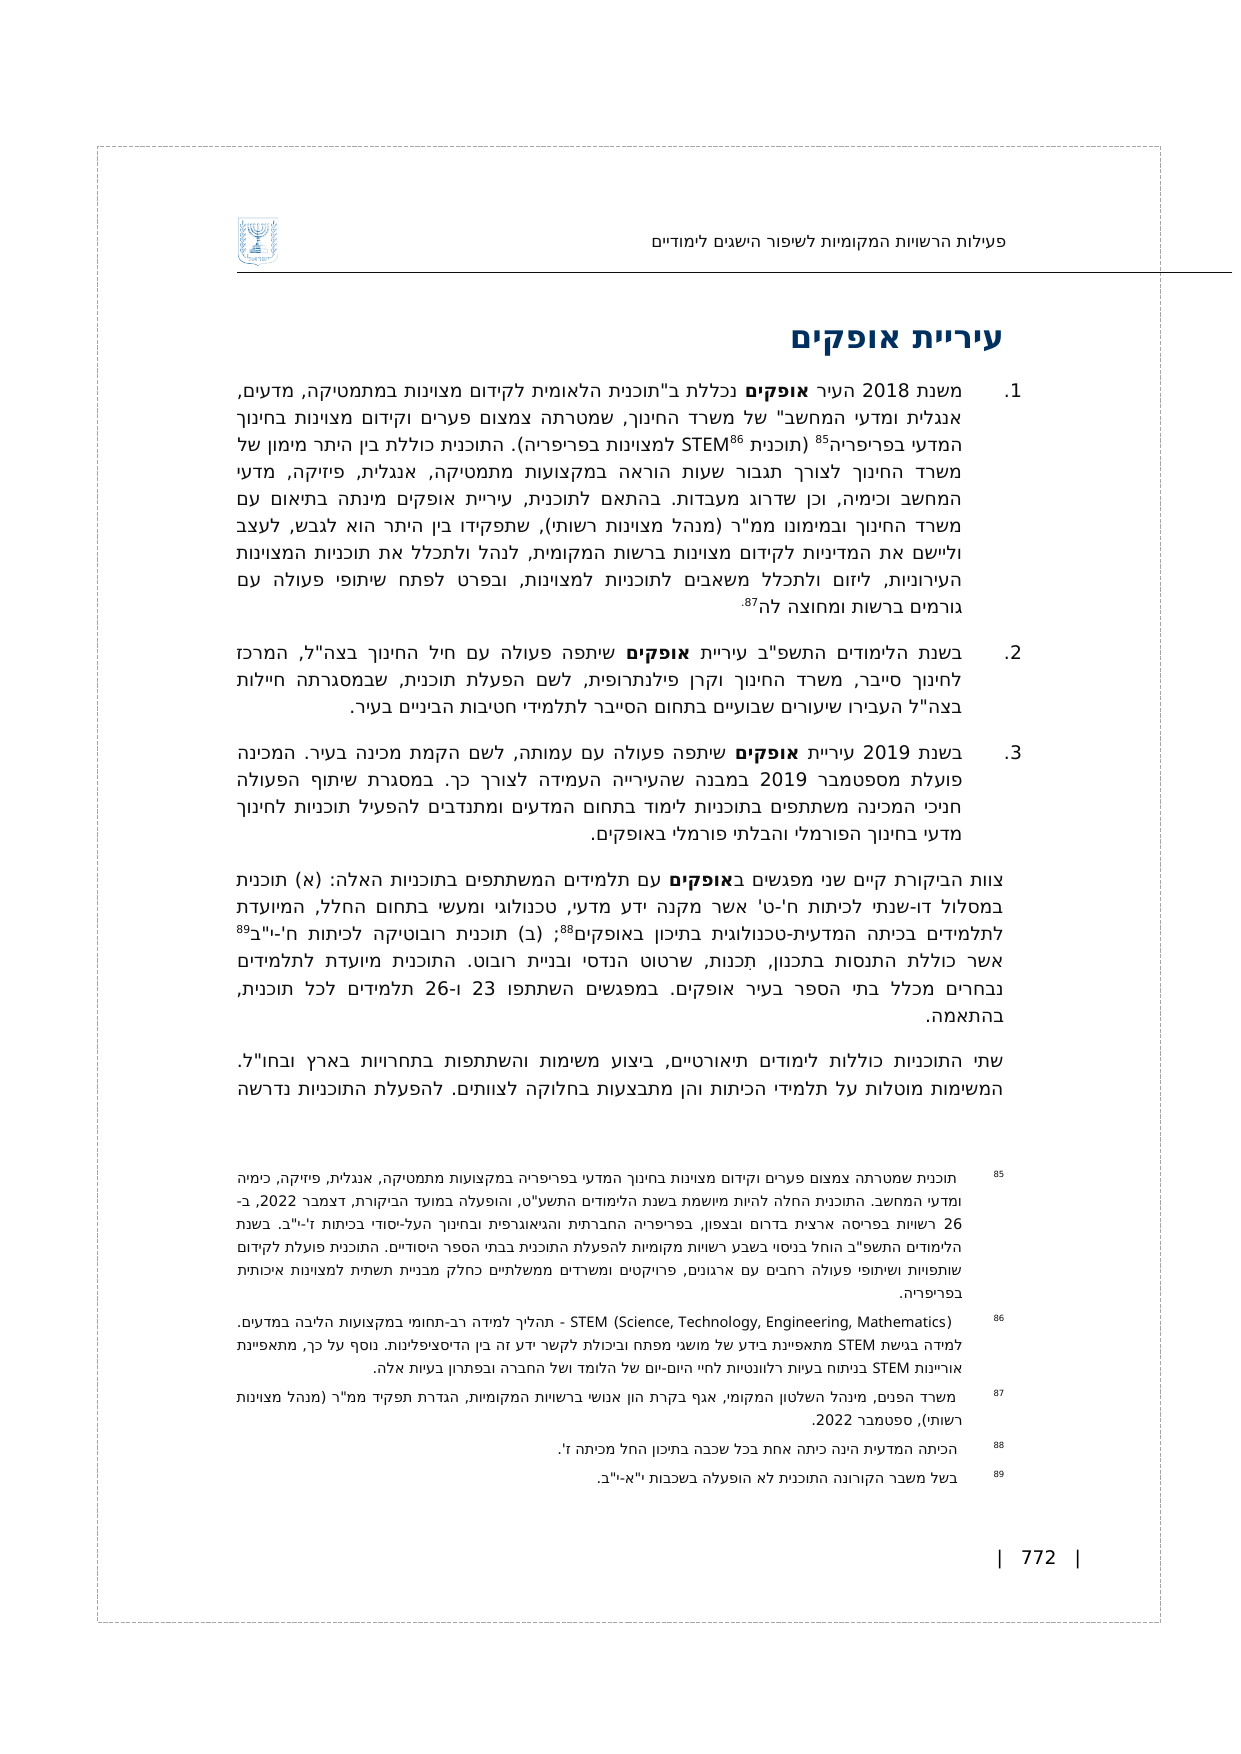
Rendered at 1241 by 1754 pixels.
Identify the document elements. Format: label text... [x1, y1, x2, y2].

list בשנת 2019 עיריית אופקים שיתפה פעולה עם עמותה, לשם הקמת מכינה בעיר. המכינה פועלת מספטמבר 2019 במבנה שהעירייה העמידה לצורך כך. במסגרת שיתוף הפעולה חניכי המכינה משתתפים בתוכניות לימוד בתחום המדעים ומתנדבים להפעיל תוכניות לחינוך מדעי בחינוך הפורמלי והבלתי פורמלי באופקים. [236, 738, 1004, 846]
text עיריית אופקים [236, 319, 1004, 357]
list משנת 2018 העיר אופקים נכללת ב"תוכנית הלאומית לקידום מצוינות במתמטיקה, מדעים, אנגלית ומדעי המחשב" של משרד החינוך, שמטרתה צמצום פערים וקידום מצוינות בחינוך המדעי בפריפריה (תוכנית STEM למצוינות בפריפריה). התוכנית כוללת בין היתר מימון של משרד החינוך לצורך תגבור שעות הוראה במקצועות מתמטיקה, אנגלית, פיזיקה, מדעי המחשב וכימיה, וכן שדרוג מעבדות. בהתאם לתוכנית, עיריית אופקים מינתה בתיאום עם משרד החינוך ובמימונו ממ"ר (מנהל מצוינות רשותי), שתפקידו בין היתר הוא לגבש, לעצב וליישם את המדיניות לקידום מצוינות ברשות המקומית, לנהל ולתכלל את תוכניות המצוינות העירוניות, ליזום ולתכלל משאבים לתוכניות למצוינות, ובפרט לפתח שיתופי פעולה עם גורמים ברשות ומחוצה לה. [236, 375, 1004, 619]
text צוות הביקורת קיים שני מפגשים באופקים עם תלמידים המשתתפים בתוכניות האלה: (א) תוכנית במסלול דו-שנתי לכיתות ח'-ט' אשר מקנה ידע מדעי, טכנולוגי ומעשי בתחום החלל, המיועדת לתלמידים בכיתה המדעית-טכנולוגית בתיכון באופקים; (ב) תוכנית רובוטיקה לכיתות ח'-י"ב אשר כוללת התנסות בתכנון, תִכנות, שרטוט הנדסי ובניית רובוט. התוכנית מיועדת לתלמידים נבחרים מכלל בתי הספר בעיר אופקים. במפגשים השתתפו 23 ו-26 תלמידים לכל תוכנית, בהתאמה. [236, 865, 1004, 1027]
list בשנת הלימודים התשפ"ב עיריית אופקים שיתפה פעולה עם חיל החינוך בצה"ל, המרכז לחינוך סייבר, משרד החינוך וקרן פילנתרופית, לשם הפעלת תוכנית, שבמסגרתה חיילות בצה"ל העבירו שיעורים שבועיים בתחום הסייבר לתלמידי חטיבות הביניים בעיר. [236, 638, 1004, 719]
text שתי התוכניות כוללות לימודים תיאורטיים, ביצוע משימות והשתתפות בתחרויות בארץ ובחו"ל. המשימות מוטלות על תלמידי הכיתות והן מתבצעות בחלוקה לצוותים. להפעלת התוכניות נדרשה עיריית אופקים להשקיע בהכנת תשתית, בין היתר היא רכשה מכשור טכנולוגי מתקדם ומערכות מחשב והקימה מגרש ניסויים עבור רובוטים. [236, 1046, 1004, 1100]
